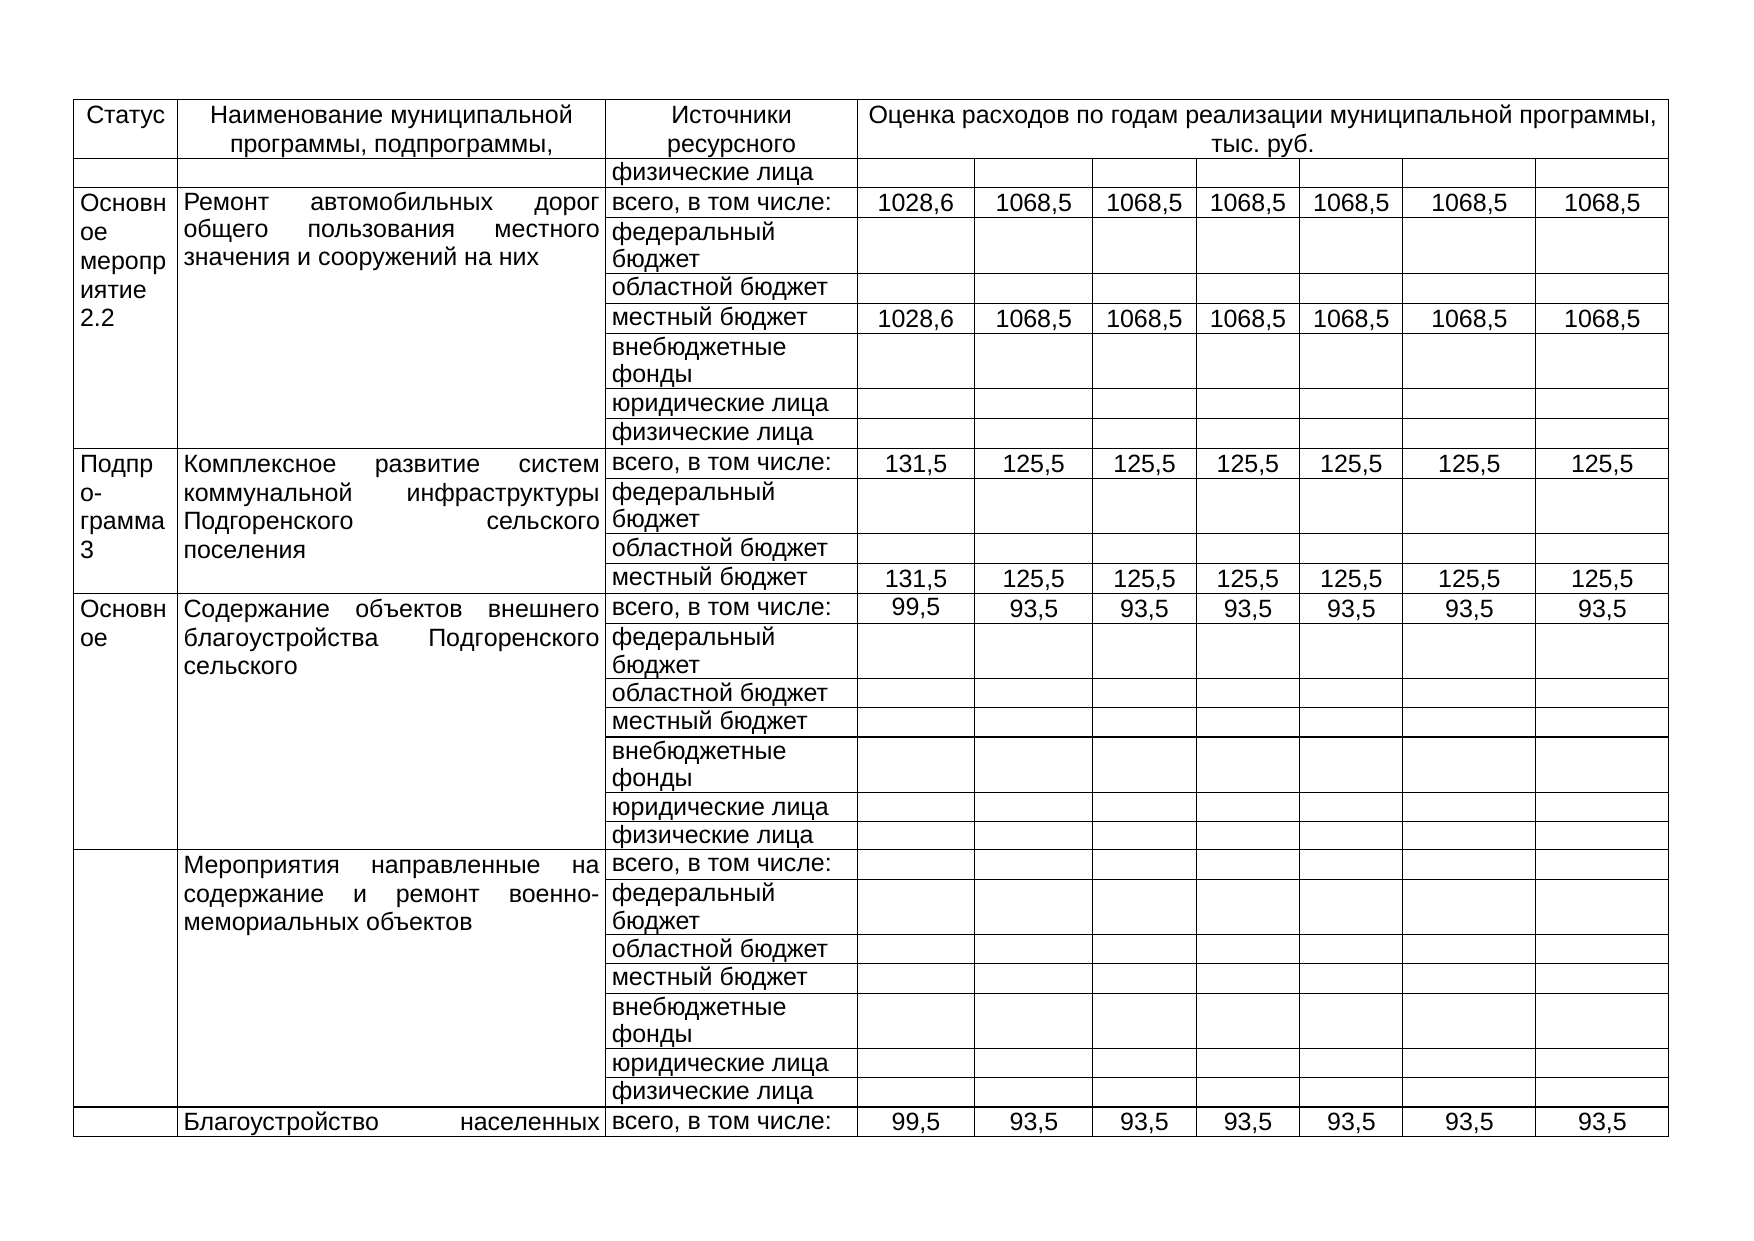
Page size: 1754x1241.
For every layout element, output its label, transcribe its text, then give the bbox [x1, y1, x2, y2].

table_cell юридические лица [606, 1049, 857, 1077]
table_cell [1300, 1049, 1402, 1077]
table_cell [1197, 1078, 1299, 1106]
table_cell [975, 850, 1092, 879]
table_cell физические лица [606, 419, 857, 448]
table_cell [975, 1049, 1092, 1077]
table_cell [1197, 964, 1299, 992]
table_cell Основное мероприятие 2.2 [74, 188, 177, 448]
table_cell [858, 624, 974, 678]
table_cell 93,5 [1300, 594, 1402, 623]
table_cell областной бюджет [606, 679, 857, 707]
table_cell [1300, 389, 1402, 418]
table_cell [1300, 880, 1402, 934]
table_cell [1093, 964, 1196, 992]
table_cell 1068,5 [1093, 304, 1196, 332]
table_cell 93,5 [1197, 594, 1299, 623]
table_cell [1197, 850, 1299, 879]
table_cell [858, 479, 974, 533]
table_cell областной бюджет [606, 935, 857, 963]
table_cell Комплексное развитие систем коммунальной инфраструктуры Подгоренского сельского поселения [178, 449, 605, 593]
table_cell [858, 964, 974, 992]
table_cell федеральный бюджет [606, 218, 857, 273]
table_cell [1197, 994, 1299, 1048]
table_cell [1300, 419, 1402, 448]
table_cell местный бюджет [606, 564, 857, 593]
table_cell 1068,5 [1197, 304, 1299, 332]
table_cell 1068,5 [1093, 188, 1196, 217]
table_cell [1536, 964, 1668, 992]
table_cell 99,5 [858, 594, 974, 623]
table_cell [1536, 880, 1668, 934]
table_cell 1068,5 [975, 304, 1092, 332]
table_cell [1536, 708, 1668, 736]
table_cell 125,5 [1093, 564, 1196, 593]
table_cell всего, в том числе: [606, 188, 857, 217]
table_cell [1300, 479, 1402, 533]
table_cell [1300, 935, 1402, 963]
table_cell местный бюджет [606, 964, 857, 992]
table_cell 125,5 [1093, 449, 1196, 477]
table_cell [858, 534, 974, 563]
table_cell [858, 793, 974, 821]
table_cell [1300, 534, 1402, 563]
table_cell [1300, 994, 1402, 1048]
table_cell местный бюджет [606, 708, 857, 736]
table_cell [858, 738, 974, 792]
table_cell [1093, 389, 1196, 418]
table_cell [1403, 738, 1535, 792]
table_cell [1093, 708, 1196, 736]
table_cell физические лица [606, 1078, 857, 1106]
table_cell [975, 708, 1092, 736]
table_cell 93,5 [975, 1108, 1092, 1136]
table_cell 99,5 [858, 1108, 974, 1136]
table_cell [1300, 218, 1402, 273]
table_cell [1093, 880, 1196, 934]
table_cell [1197, 679, 1299, 707]
table_cell всего, в том числе: [606, 449, 857, 477]
table_cell 93,5 [1536, 1108, 1668, 1136]
table_cell [1093, 419, 1196, 448]
table_cell 125,5 [1197, 449, 1299, 477]
table_cell [1197, 738, 1299, 792]
table_cell 125,5 [1536, 449, 1668, 477]
table_cell [1093, 994, 1196, 1048]
table_cell областной бюджет [606, 534, 857, 563]
table_cell федеральный бюджет [606, 624, 857, 678]
table_cell 1068,5 [1403, 304, 1535, 332]
table_cell [1197, 419, 1299, 448]
table_cell [1300, 679, 1402, 707]
table_cell [1093, 274, 1196, 303]
table_cell [1403, 708, 1535, 736]
table_cell [1536, 534, 1668, 563]
table_cell [975, 822, 1092, 849]
table_cell [975, 479, 1092, 533]
table_cell [858, 994, 974, 1048]
table_cell [1403, 679, 1535, 707]
table_cell [858, 389, 974, 418]
table_cell [1093, 479, 1196, 533]
table_cell 93,5 [1403, 1108, 1535, 1136]
table_cell [858, 850, 974, 879]
table_cell 125,5 [1403, 449, 1535, 477]
table_cell юридические лица [606, 793, 857, 821]
table_cell [858, 935, 974, 963]
table_cell [975, 389, 1092, 418]
table_cell [1536, 793, 1668, 821]
table_cell [1536, 159, 1668, 187]
table_cell 93,5 [1300, 1108, 1402, 1136]
table_cell всего, в том числе: [606, 1108, 857, 1136]
table_cell физические лица [606, 159, 857, 187]
table_cell федеральный бюджет [606, 880, 857, 934]
table_cell [975, 159, 1092, 187]
table_cell [1093, 935, 1196, 963]
table_cell [1403, 850, 1535, 879]
table_cell [975, 624, 1092, 678]
table_cell [1403, 935, 1535, 963]
table_cell 93,5 [1093, 1108, 1196, 1136]
table_cell 125,5 [1300, 449, 1402, 477]
table_cell Основное [74, 594, 177, 849]
table_cell [858, 822, 974, 849]
table_cell [1197, 159, 1299, 187]
table_cell [1536, 274, 1668, 303]
table_cell [1536, 334, 1668, 388]
table_cell [1536, 738, 1668, 792]
table_cell областной бюджет [606, 274, 857, 303]
table_cell [1536, 822, 1668, 849]
table_cell [975, 793, 1092, 821]
table_cell [858, 274, 974, 303]
table_cell [1300, 274, 1402, 303]
table_cell [1300, 738, 1402, 792]
table_cell [1093, 850, 1196, 879]
table_cell [975, 679, 1092, 707]
table_cell [1197, 479, 1299, 533]
table_cell 93,5 [1093, 594, 1196, 623]
table_cell [1403, 159, 1535, 187]
table_cell [1197, 274, 1299, 303]
table_cell [858, 1049, 974, 1077]
table_cell [858, 1078, 974, 1106]
table_cell [1536, 994, 1668, 1048]
table_cell [1403, 334, 1535, 388]
table_cell 131,5 [858, 449, 974, 477]
table_cell [1403, 419, 1535, 448]
table_cell 93,5 [975, 594, 1092, 623]
table_cell [1403, 994, 1535, 1048]
table_cell всего, в том числе: [606, 850, 857, 879]
table_cell физические лица [606, 822, 857, 849]
table_cell 125,5 [1300, 564, 1402, 593]
table_cell [74, 850, 177, 1106]
table_cell [975, 1078, 1092, 1106]
table_cell [1093, 534, 1196, 563]
table_cell [1093, 1049, 1196, 1077]
table_cell [1093, 218, 1196, 273]
table_cell [1536, 218, 1668, 273]
table_cell внебюджетные фонды [606, 738, 857, 792]
table_cell [975, 419, 1092, 448]
table_cell [1197, 822, 1299, 849]
table_cell [1197, 389, 1299, 418]
table_cell 1028,6 [858, 304, 974, 332]
table_cell [858, 708, 974, 736]
table_cell [1300, 964, 1402, 992]
table_cell [1093, 159, 1196, 187]
table_cell [1093, 822, 1196, 849]
table_cell [975, 880, 1092, 934]
table_cell 125,5 [975, 449, 1092, 477]
table_cell Содержание объектов внешнего благоустройства Подгоренского сельского [178, 594, 605, 849]
table_cell [858, 880, 974, 934]
table_cell всего, в том числе: [606, 594, 857, 623]
table_header Оценка расходов по годам реализации муниципальной программы, тыс. руб. [858, 100, 1668, 157]
table_cell [74, 1108, 177, 1136]
table_cell [975, 218, 1092, 273]
table_cell [1197, 935, 1299, 963]
table_cell [1300, 1078, 1402, 1106]
table_cell 1068,5 [1300, 188, 1402, 217]
table_cell [975, 534, 1092, 563]
table_cell [1300, 159, 1402, 187]
table_cell [1536, 935, 1668, 963]
table_cell [858, 159, 974, 187]
table_cell 125,5 [1536, 564, 1668, 593]
table_cell [975, 994, 1092, 1048]
table_cell 93,5 [1536, 594, 1668, 623]
table_cell [1300, 822, 1402, 849]
table_cell [1403, 880, 1535, 934]
table_cell [975, 274, 1092, 303]
table_cell [1197, 534, 1299, 563]
table_cell федеральный бюджет [606, 479, 857, 533]
table_cell 1068,5 [1536, 188, 1668, 217]
table_cell [858, 419, 974, 448]
table_cell [1403, 964, 1535, 992]
table_cell внебюджетные фонды [606, 994, 857, 1048]
table_cell 1068,5 [1300, 304, 1402, 332]
table_cell 1068,5 [975, 188, 1092, 217]
table_cell [1403, 624, 1535, 678]
table_cell 125,5 [1403, 564, 1535, 593]
table_cell [1197, 708, 1299, 736]
table_cell местный бюджет [606, 304, 857, 332]
table_cell 93,5 [1197, 1108, 1299, 1136]
table_cell [1403, 274, 1535, 303]
table_cell [1093, 738, 1196, 792]
table_cell [858, 334, 974, 388]
table_cell [1536, 624, 1668, 678]
table_cell [1536, 1078, 1668, 1106]
table_cell [1197, 624, 1299, 678]
table_cell [975, 738, 1092, 792]
table_cell [1300, 624, 1402, 678]
table_cell [975, 964, 1092, 992]
table_cell [1536, 679, 1668, 707]
table_cell 125,5 [975, 564, 1092, 593]
table_cell [1197, 793, 1299, 821]
table_cell [1403, 1049, 1535, 1077]
table_cell [1093, 334, 1196, 388]
table_cell [1536, 419, 1668, 448]
table_cell 1068,5 [1536, 304, 1668, 332]
table_cell [1403, 534, 1535, 563]
table_cell [1536, 479, 1668, 533]
table_cell [1300, 708, 1402, 736]
table_cell [975, 935, 1092, 963]
table_cell Ремонт автомобильных дорог общего пользования местного значения и сооружений на них [178, 188, 605, 448]
table_cell 1068,5 [1403, 188, 1535, 217]
table_cell [1093, 624, 1196, 678]
table_cell [1536, 389, 1668, 418]
table_cell [1403, 1078, 1535, 1106]
table_cell [858, 218, 974, 273]
table_cell Благоустройство населенных пунктов Подгоренского сельского поселения [178, 1108, 605, 1136]
table_cell [1093, 679, 1196, 707]
table_cell 1068,5 [1197, 188, 1299, 217]
table_cell [1403, 389, 1535, 418]
table_cell [1197, 334, 1299, 388]
table_cell [1300, 334, 1402, 388]
table_cell [975, 334, 1092, 388]
table_cell Подпрограмма 3 [74, 449, 177, 593]
table_cell внебюджетные фонды [606, 334, 857, 388]
table_cell 131,5 [858, 564, 974, 593]
table_header Источники ресурсного обеспечения [606, 100, 857, 157]
table_cell [858, 679, 974, 707]
table_header Статус [74, 100, 177, 157]
table_header Наименование муниципальной программы, подпрограммы, основного мероприятия [178, 100, 605, 157]
table_cell [1197, 218, 1299, 273]
table_cell юридические лица [606, 389, 857, 418]
table_cell 1028,6 [858, 188, 974, 217]
table_cell [1300, 793, 1402, 821]
table_cell [1403, 479, 1535, 533]
table_cell [1300, 850, 1402, 879]
table_cell [1403, 822, 1535, 849]
table_cell [1403, 793, 1535, 821]
table_cell [1197, 1049, 1299, 1077]
table_cell [1403, 218, 1535, 273]
table_cell [1093, 1078, 1196, 1106]
table_cell [1197, 880, 1299, 934]
table_cell [1536, 850, 1668, 879]
table_cell Мероприятия направленные на содержание и ремонт военно-мемориальных объектов [178, 850, 605, 1106]
table_cell 125,5 [1197, 564, 1299, 593]
table_cell 93,5 [1403, 594, 1535, 623]
table_cell [1093, 793, 1196, 821]
table_cell [1536, 1049, 1668, 1077]
